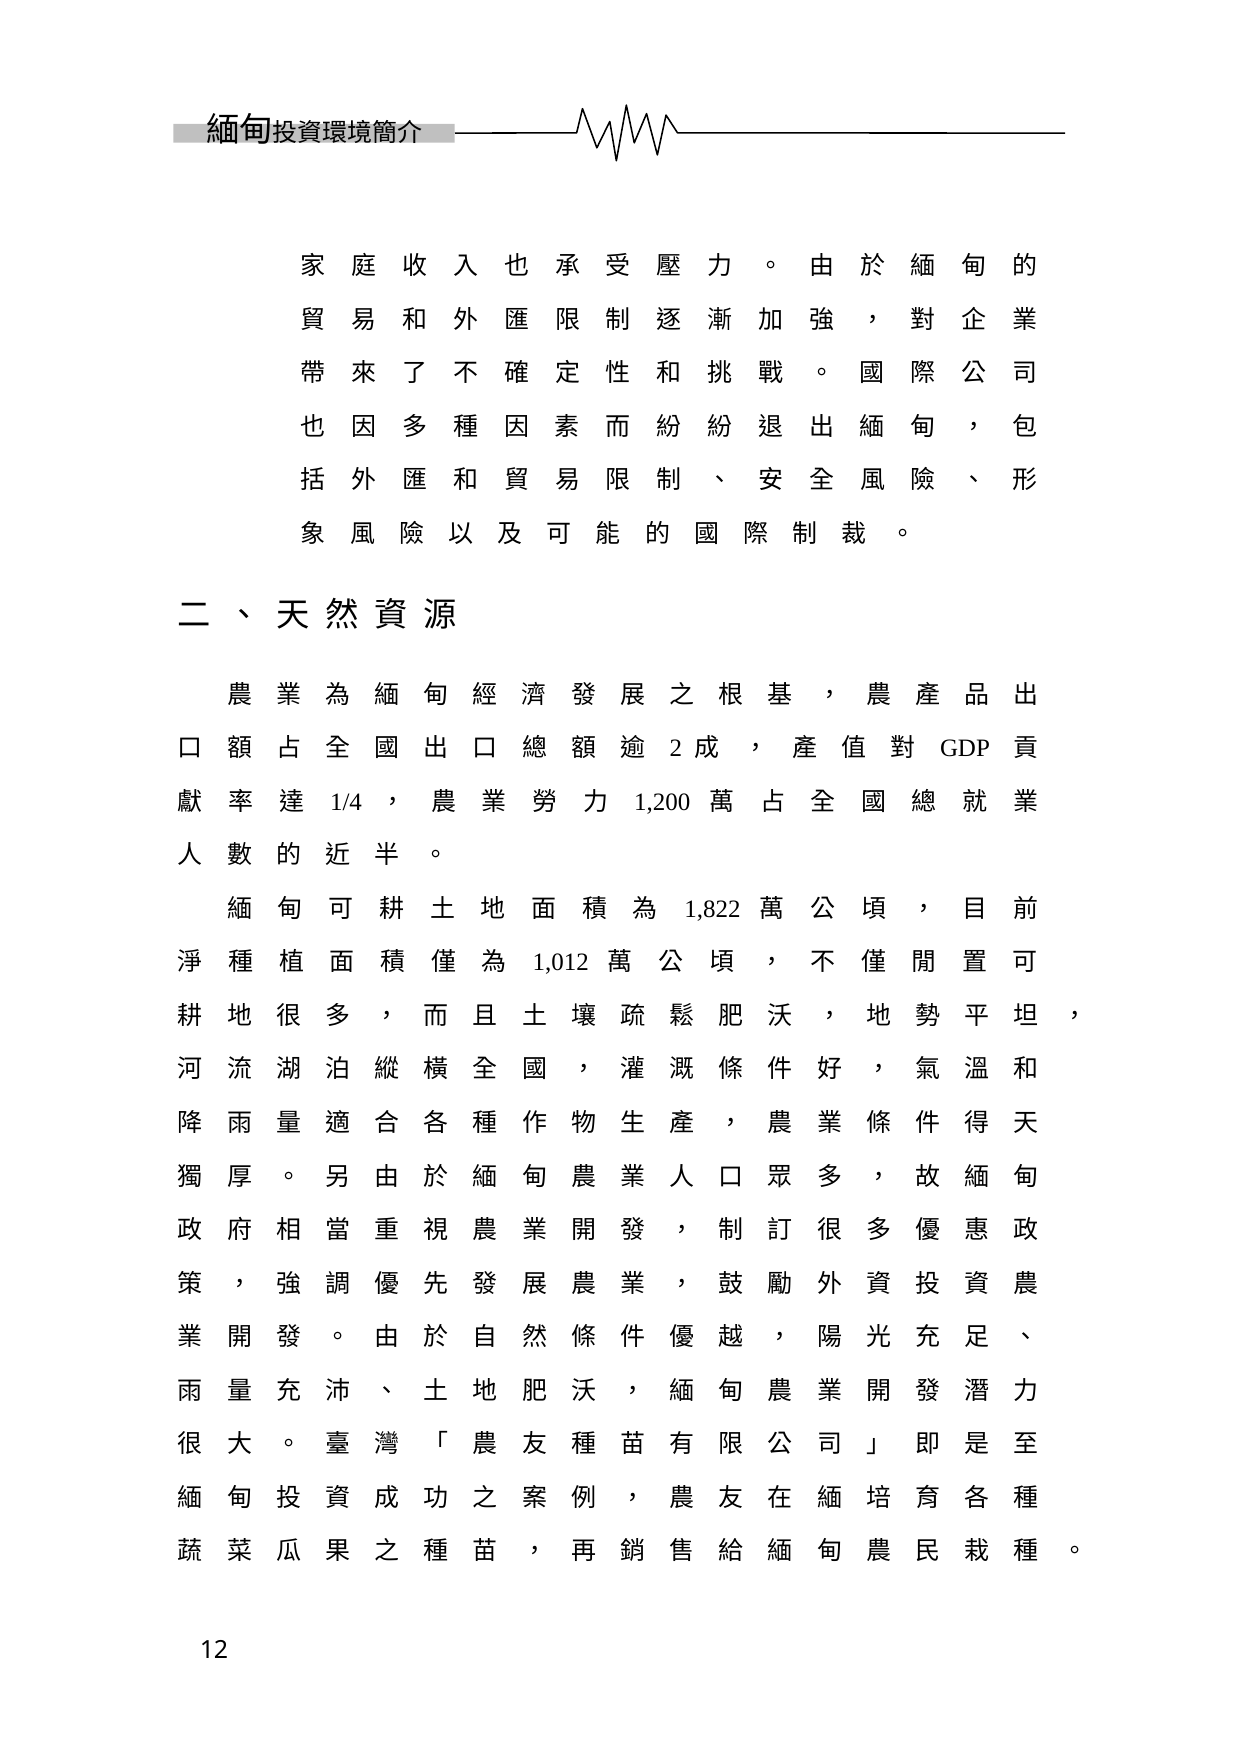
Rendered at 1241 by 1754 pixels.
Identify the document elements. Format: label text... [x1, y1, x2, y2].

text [178, 880, 1063, 1576]
text 農業為緬甸經濟發展之根基，農產品出口額占全國出口總額逾2成，產值對GDP貢獻率達1/4，農業勞力1,200萬占全國總就業人數的近半。 [178, 666, 1063, 880]
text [202, 237, 1063, 558]
text 二、天然資源 [178, 585, 1063, 639]
